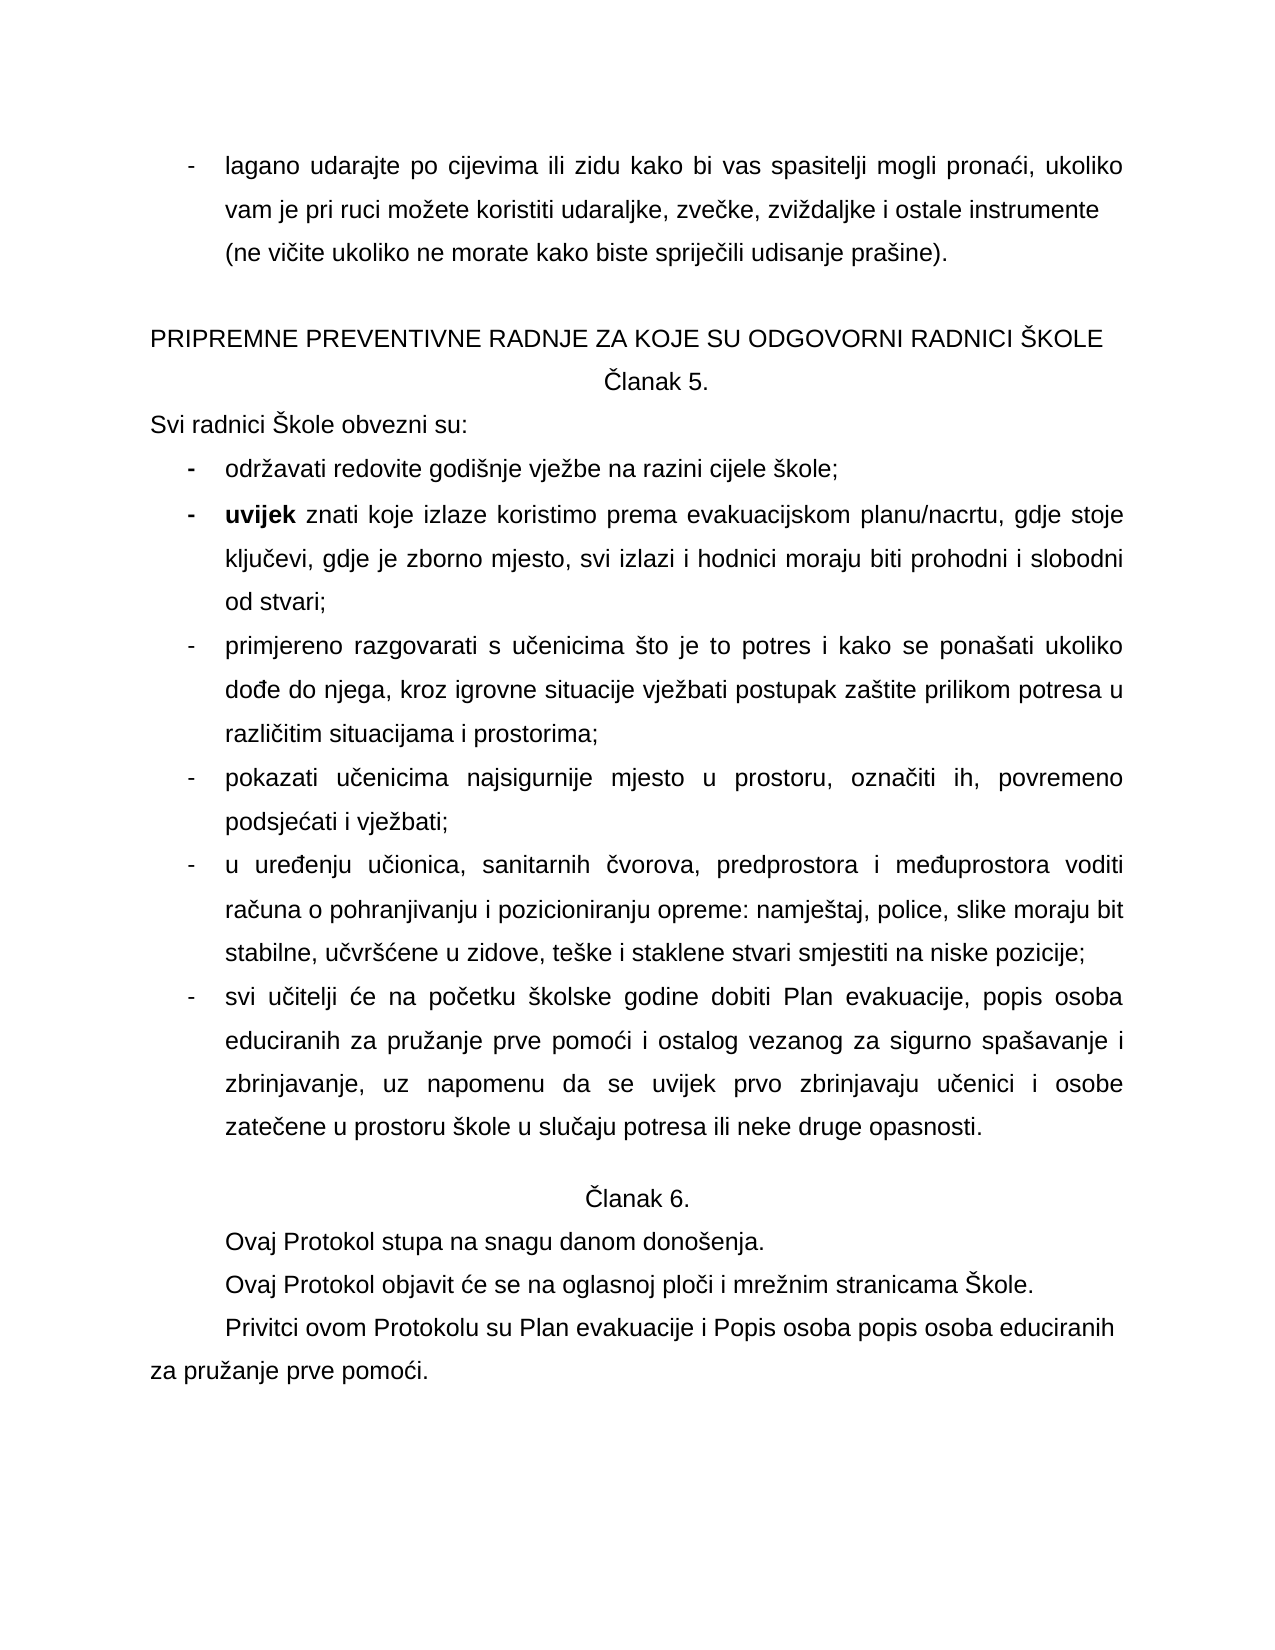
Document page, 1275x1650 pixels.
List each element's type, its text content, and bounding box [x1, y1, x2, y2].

list svi učitelji će na početku školske godine dobiti Plan evakuacije, popis osoba educiranih za pružanje prve pomoći i ostalog vezanog za sigurno spašavanje i zbrinjavanje, uz napomenu da se uvijek prvo zbrinjavaju učenici i osobe zatečene u prostoru škole u slučaju potresa ili neke druge opasnosti. [187, 981, 1125, 1141]
list u uređenju učionica, sanitarnih čvorova, predprostora i međuprostora voditi računa o pohranjivanju i pozicioniranju opreme: namještaj, police, slike moraju bit stabilne, učvršćene u zidove, teške i staklene stvari smjestiti na niske pozicije; [187, 850, 1125, 966]
text PRIPREMNE PREVENTIVNE RADNJE ZA KOJE SU ODGOVORNI RADNICI ŠKOLE [150, 324, 1125, 353]
list uvijek znati koje izlaze koristimo prema evakuacijskom planu/nacrtu, gdje stoje ključevi, gdje je zborno mjesto, svi izlazi i hodnici moraju biti prohodni i slobodni od stvari; [187, 499, 1125, 616]
text Svi radnici Škole obvezni su: [150, 411, 1125, 439]
list (ne vičite ukoliko ne morate kako biste spriječili udisanje prašine). [225, 238, 1125, 267]
text Ovaj Protokol objavit će se na oglasnoj ploči i mrežnim stranicama Škole. [150, 1270, 1125, 1299]
text Privitci ovom Protokolu su Plan evakuacije i Popis osoba popis osoba educiranih za pružanje prve pomoći. [150, 1313, 1125, 1385]
list lagano udarajte po cijevima ili zidu kako bi vas spasitelji mogli pronaći, ukoliko vam je pri ruci možete koristiti udaraljke, zvečke, zviždaljke i ostale instrumente [187, 150, 1125, 224]
list održavati redovite godišnje vježbe na razini cijele škole; [187, 454, 1125, 484]
text Članak 6. [150, 1184, 1125, 1213]
list pokazati učenicima najsigurnije mjesto u prostoru, označiti ih, povremeno podsjećati i vježbati; [187, 762, 1125, 835]
text Ovaj Protokol stupa na snagu danom donošenja. [150, 1227, 1125, 1256]
text Članak 5. [187, 367, 1125, 396]
list primjereno razgovarati s učenicima što je to potres i kako se ponašati ukoliko dođe do njega, kroz igrovne situacije vježbati postupak zaštite prilikom potresa u različitim situacijama i prostorima; [187, 631, 1125, 747]
